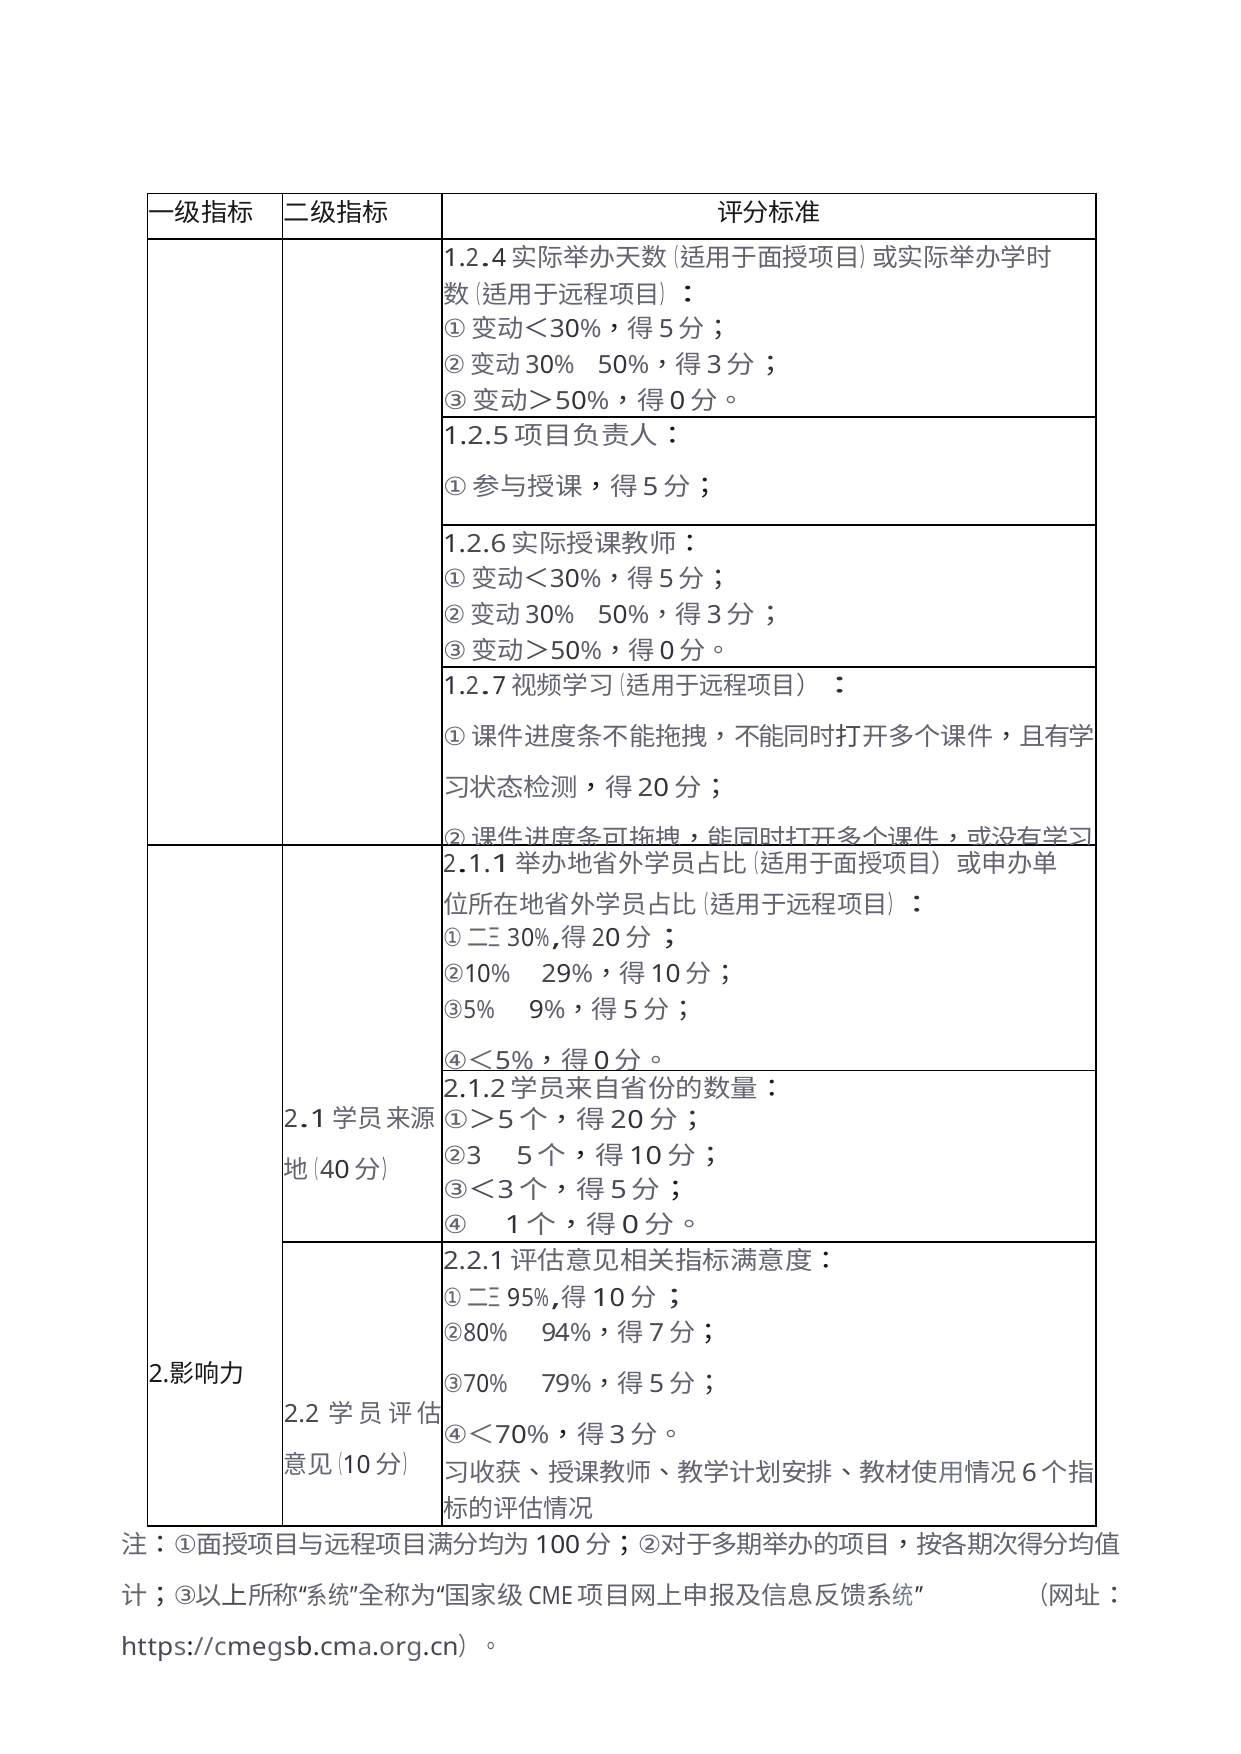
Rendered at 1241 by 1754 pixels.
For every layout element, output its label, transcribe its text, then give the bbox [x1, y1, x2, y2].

table_cell ①变动＜30%，得5分； [443, 311, 1095, 347]
table_cell 1.2.4实际举办天数（适用于面授项目）或实际举办学时 [443, 240, 1095, 276]
table_cell ②变动30% 50%，得3分； [443, 597, 1095, 633]
table_cell 2.1.1举办地省外学员占比（适用于面授项目）或申办单 [443, 846, 1095, 885]
table_cell [283, 240, 441, 844]
table_cell 1.2.7视频学习（适用于远程项目）： ①课件进度条不能拖拽，不能同时打开多个课件，且有学习状态检测，得20分； ②课件进度条可拖拽，能同时打开多个课件，或没有学习状态检测，得0分。 [443, 668, 1095, 844]
table_cell ③＜3个，得5分； [443, 1172, 1095, 1207]
table_cell 2.影响力 [148, 846, 282, 1525]
table_header 二级指标 [283, 194, 441, 238]
table_cell ②80% 94%，得7分； ③70% 79%，得5分； ④＜70%，得3分。 备注：学员评估意见包括对项目主要内容、项目形式、学 [443, 1314, 1095, 1455]
table_cell ①二三95%,得10分； [443, 1278, 1095, 1314]
table_header 评分标准 [443, 194, 1095, 238]
table_cell ③变动＞50%，得0分。 [443, 383, 1095, 416]
table_cell ①变动＜30%，得5分； [443, 561, 1095, 597]
text 注：①面授项目与远程项目满分均为100分；②对于多期举办的项目，按各期次得分均值计；③以上所称“系统”全称为“国家级CME项目网上申报及信息反馈系统” （网址：https://cmegsb.cma.org.cn）。 [121, 1527, 1140, 1663]
table_cell 2.1.2学员来自省份的数量： [443, 1071, 1095, 1101]
table_cell ②3 5个，得10分； [443, 1137, 1095, 1172]
table_cell ②变动30% 50%，得3分； [443, 347, 1095, 383]
table_cell 位所在地省外学员占比（适用于远程项目）： [443, 885, 1095, 919]
table_cell 1.2.6实际授课教师： [443, 526, 1095, 561]
table_header 一级指标 [148, 194, 282, 238]
table_cell 2.1学员来源地（40分） [283, 846, 441, 1241]
table_cell 习收获、授课教师、教学计划安排、教材使用情况6个指 [443, 1455, 1095, 1491]
table_cell ②10% 29%，得10分； [443, 956, 1095, 992]
table_cell 数（适用于远程项目）： [443, 276, 1095, 311]
table_cell 2.2学员评估意见（10分） [283, 1243, 441, 1525]
table_cell ③变动＞50%，得0分。 [443, 633, 1095, 666]
table_cell 1.2.5项目负责人： ①参与授课，得5分； ②未参与授课，得0分。 [443, 418, 1095, 524]
table_cell [148, 240, 282, 844]
table_cell ①二三30%,得20分； [443, 920, 1095, 956]
table_cell ④ 1个，得0分。 [443, 1207, 1095, 1241]
table_cell ①＞5个，得20分； [443, 1101, 1095, 1137]
table_cell 标的评估情况 [443, 1491, 1095, 1525]
table_cell 2.2.1评估意见相关指标满意度： [443, 1243, 1095, 1278]
table_cell ③5% 9%，得5分； ④＜5%，得0分。 [443, 992, 1095, 1070]
